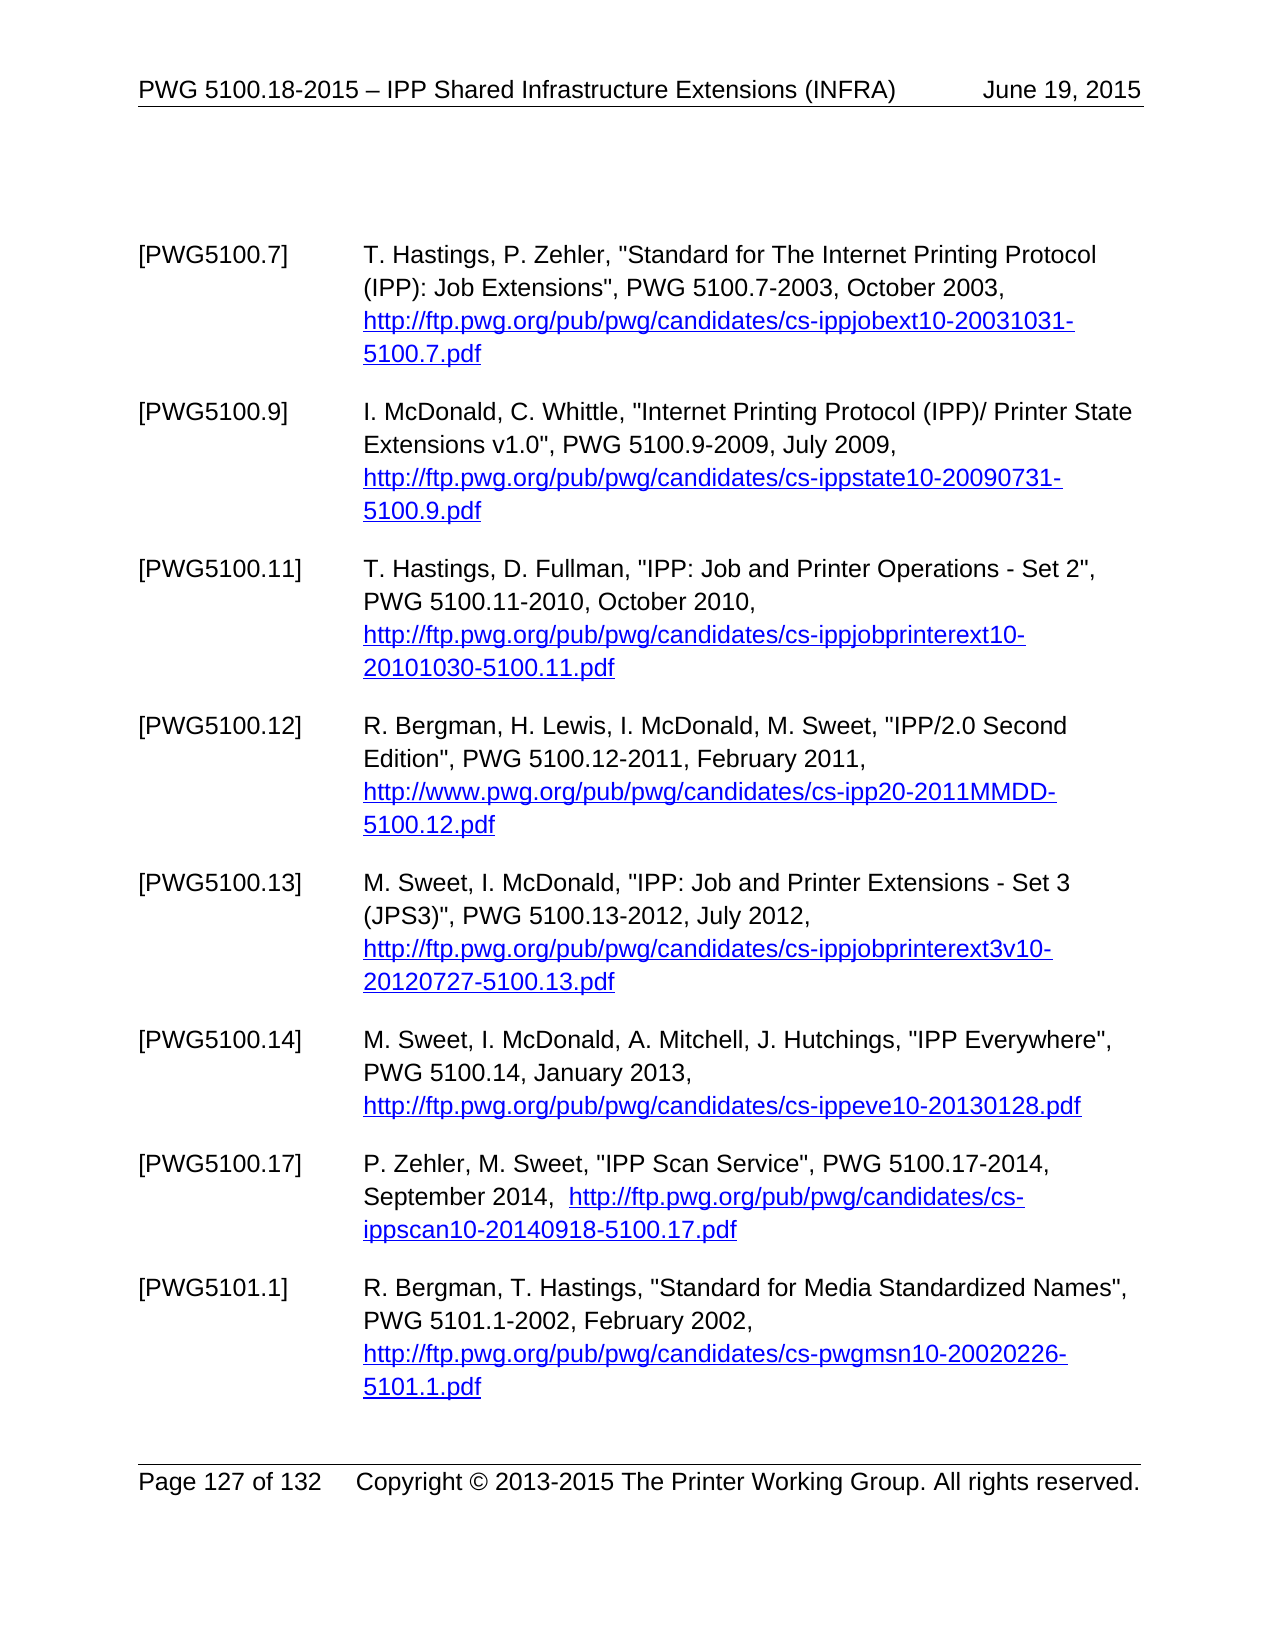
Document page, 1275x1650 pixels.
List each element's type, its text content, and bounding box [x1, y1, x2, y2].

text [PWG5100.17] P. Zehler, M. Sweet, "IPP Scan Service", PWG 5100.17-2014, September 2014, http://ftp.pwg.org/pub/pwg/candidates/cs-ippscan10-20140918-5100.17.pdf [138, 1149, 1144, 1244]
text [PWG5100.7] T. Hastings, P. Zehler, "Standard for The Internet Printing Protocol (IPP): Job Extensions", PWG 5100.7-2003, October 2003, http://ftp.pwg.org/pub/pwg/candidates/cs-ippjobext10-20031031-5100.7.pdf [138, 240, 1144, 367]
text [PWG5100.12] R. Bergman, H. Lewis, I. McDonald, M. Sweet, "IPP/2.0 Second Edition", PWG 5100.12-2011, February 2011, http://www.pwg.org/pub/pwg/candidates/cs-ipp20-2011MMDD-5100.12.pdf [138, 711, 1144, 839]
text [PWG5100.14] M. Sweet, I. McDonald, A. Mitchell, J. Hutchings, "IPP Everywhere", PWG 5100.14, January 2013, http://ftp.pwg.org/pub/pwg/candidates/cs-ippeve10-20130128.pdf [138, 1025, 1144, 1120]
text [PWG5100.13] M. Sweet, I. McDonald, "IPP: Job and Printer Extensions - Set 3 (JPS3)", PWG 5100.13-2012, July 2012, http://ftp.pwg.org/pub/pwg/candidates/cs-ippjobprinterext3v10-20120727-5100.13.pdf [138, 868, 1144, 996]
text [PWG5101.1] R. Bergman, T. Hastings, "Standard for Media Standardized Names", PWG 5101.1-2002, February 2002, http://ftp.pwg.org/pub/pwg/candidates/cs-pwgmsn10-20020226-5101.1.pdf [138, 1273, 1144, 1401]
text [PWG5100.11] T. Hastings, D. Fullman, "IPP: Job and Printer Operations - Set 2", PWG 5100.11-2010, October 2010, http://ftp.pwg.org/pub/pwg/candidates/cs-ippjobprinterext10-20101030-5100.11.pdf [138, 554, 1144, 682]
text [PWG5100.9] I. McDonald, C. Whittle, "Internet Printing Protocol (IPP)/ Printer State Extensions v1.0", PWG 5100.9-2009, July 2009, http://ftp.pwg.org/pub/pwg/candidates/cs-ippstate10-20090731-5100.9.pdf [138, 397, 1144, 524]
